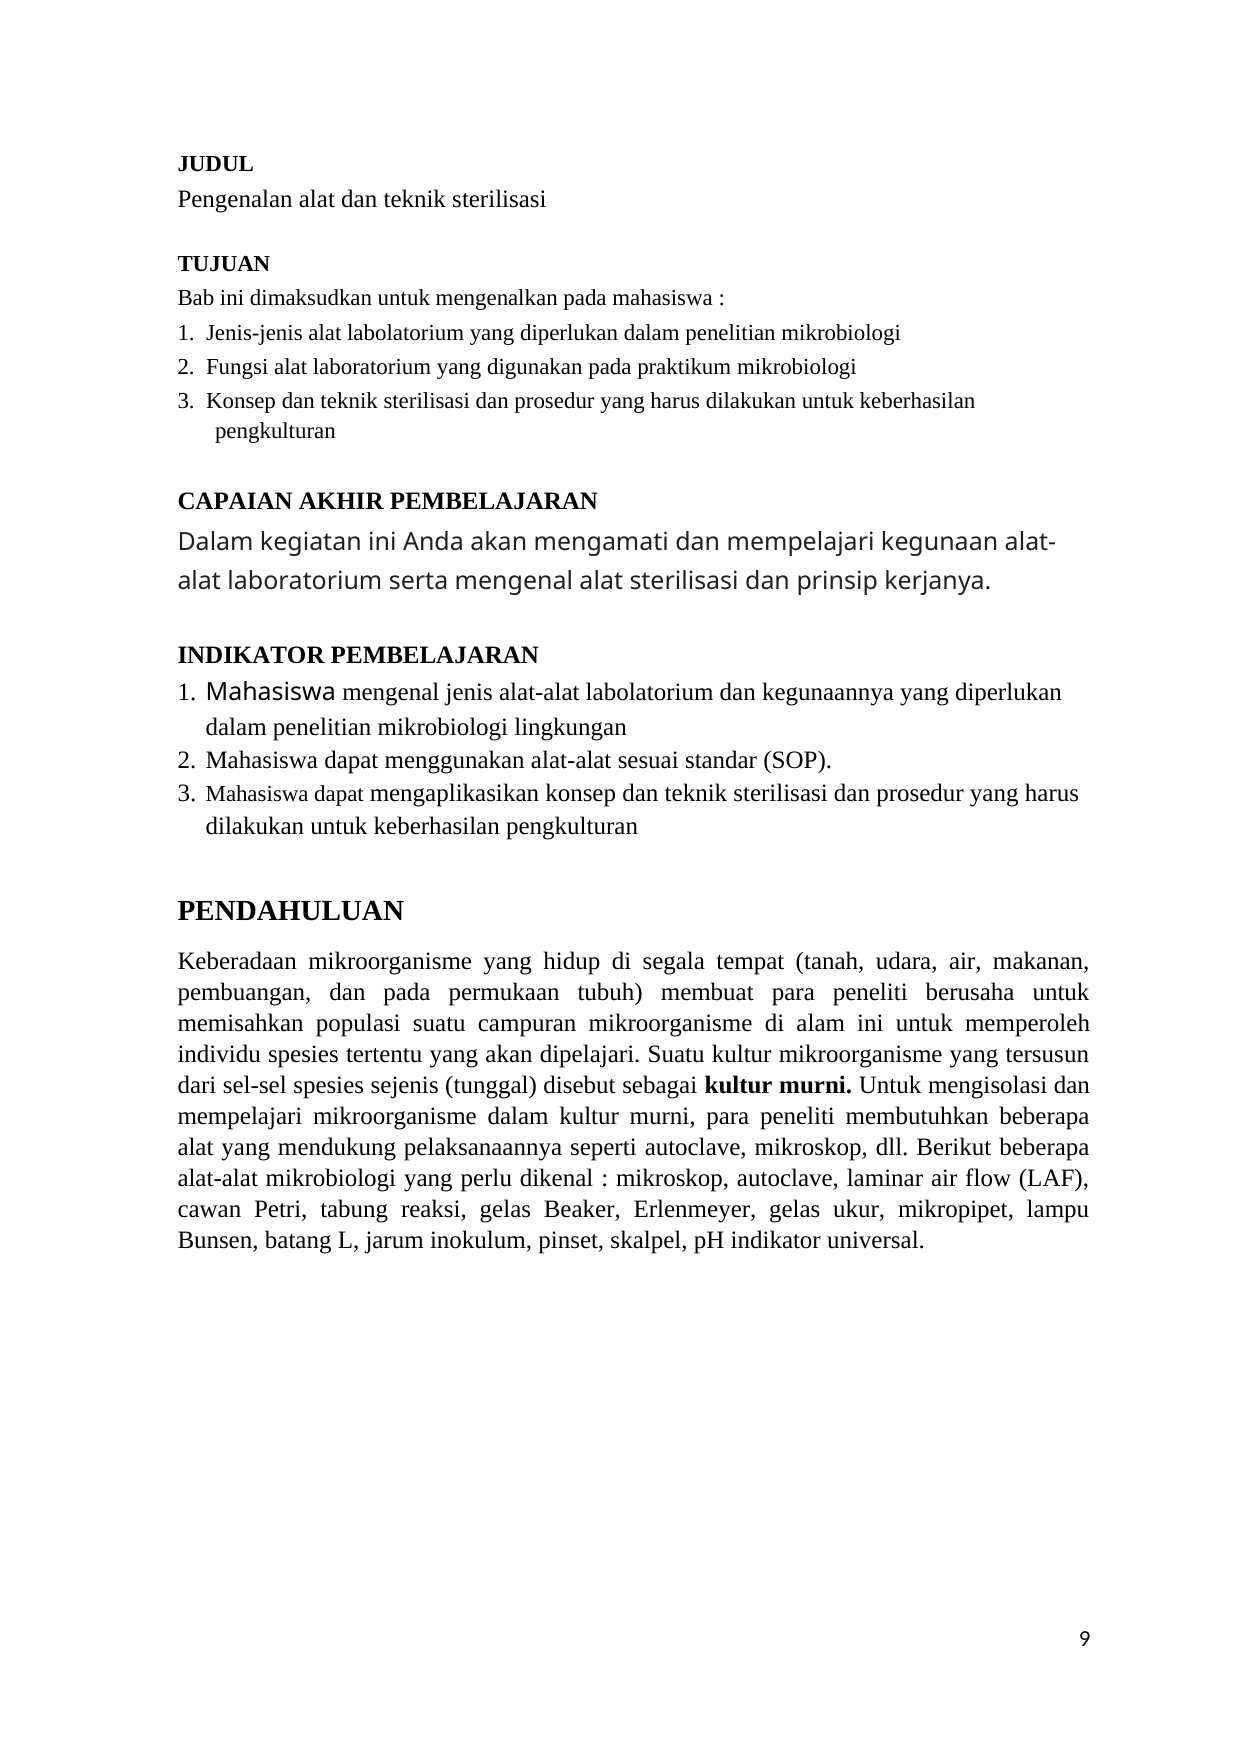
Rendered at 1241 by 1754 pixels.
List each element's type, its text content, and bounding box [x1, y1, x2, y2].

subtitle Pengenalan alat dan teknik sterilisasi [177, 184, 1090, 213]
text Dalam kegiatan ini Anda akan mengamati dan mempelajari kegunaan alat-alat laboratorium serta mengenal alat sterilisasi dan prinsip kerjanya. [177, 523, 1090, 597]
text 3. Konsep dan teknik sterilisasi dan prosedur yang harus dilakukan untuk keberhasilan pengkulturan [177, 387, 1090, 444]
list Mahasiswa mengenal jenis alat-alat labolatorium dan kegunaannya yang diperlukan dalam penelitian mikrobiologi lingkungan [177, 673, 1090, 740]
list Mahasiswa dapat menggunakan alat-alat sesuai standar (SOP). [177, 745, 1090, 773]
text CAPAIAN AKHIR PEMBELAJARAN [177, 486, 1090, 515]
list Mahasiswa dapat mengaplikasikan konsep dan teknik sterilisasi dan prosedur yang harus dilakukan untuk keberhasilan pengkulturan [177, 778, 1090, 839]
text JUDUL [177, 150, 1090, 176]
text INDIKATOR PEMBELAJARAN [177, 640, 1090, 669]
text Bab ini dimaksudkan untuk mengenalkan pada mahasiswa : [177, 284, 1090, 311]
text 1. Jenis-jenis alat labolatorium yang diperlukan dalam penelitian mikrobiologi [177, 318, 1090, 345]
text 2. Fungsi alat laboratorium yang digunakan pada praktikum mikrobiologi [177, 353, 1090, 379]
text Keberadaan mikroorganisme yang hidup di segala tempat (tanah, udara, air, makanan, pembuangan, dan pada permukaan tubuh) membuat para peneliti berusaha untuk memisahkan populasi suatu campuran mikroorganisme di alam ini untuk memperoleh individu spesies tertentu yang akan dipelajari. Suatu kultur mikroorganisme yang tersusun dari sel-sel spesies sejenis (tunggal) disebut sebagai kultur murni. Untuk mengisolasi dan mempelajari mikroorganisme dalam kultur murni, para peneliti membutuhkan beberapa alat yang mendukung pelaksanaannya seperti autoclave, mikroskop, dll. Berikut beberapa alat-alat mikrobiologi yang perlu dikenal : mikroskop, autoclave, laminar air flow (LAF), cawan Petri, tabung reaksi, gelas Beaker, Erlenmeyer, gelas ukur, mikropipet, lampu Bunsen, batang L, jarum inokulum, pinset, skalpel, pH indikator universal. [177, 946, 1090, 1254]
text TUJUAN [177, 250, 1090, 276]
text PENDAHULUAN [177, 893, 1090, 927]
